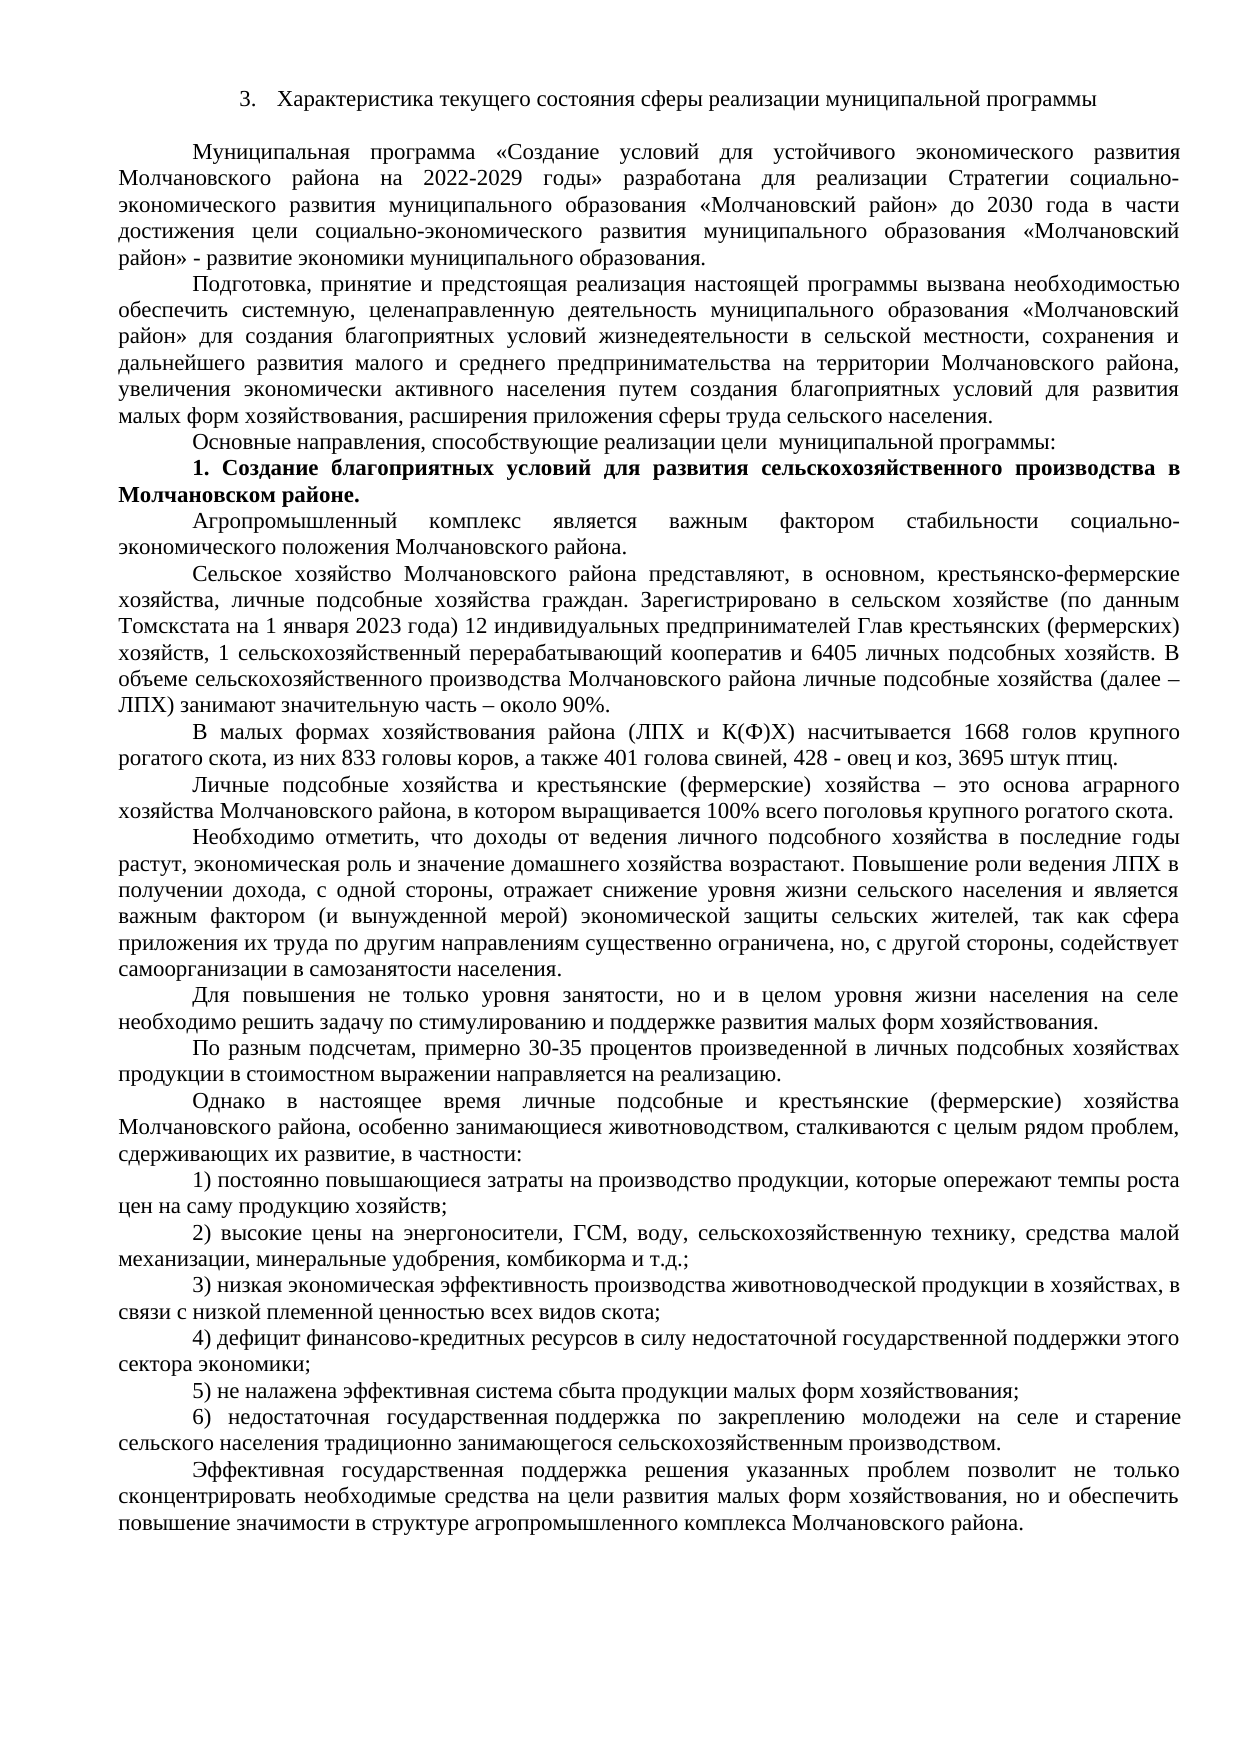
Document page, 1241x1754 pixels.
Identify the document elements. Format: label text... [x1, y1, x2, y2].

text 4) дефицит финансово-кредитных ресурсов в силу недостаточной государственной поддержки этого сектора экономики; [118, 1324, 1181, 1377]
text 1) постоянно повышающиеся затраты на производство продукции, которые опережают темпы роста цен на саму продукцию хозяйств; [118, 1166, 1181, 1219]
text Для повышения не только уровня занятости, но и в целом уровня жизни населения на селе необходимо решить задачу по стимулированию и поддержке развития малых форм хозяйствования. [118, 981, 1181, 1034]
text Эффективная государственная поддержка решения указанных проблем позволит не только сконцентрировать необходимые средства на цели развития малых форм хозяйствования, но и обеспечить повышение значимости в структуре агропромышленного комплекса Молчановского района. [118, 1456, 1181, 1535]
text Необходимо отметить, что доходы от ведения личного подсобного хозяйства в последние годы растут, экономическая роль и значение домашнего хозяйства возрастают. Повышение роли ведения ЛПХ в получении дохода, с одной стороны, отражает снижение уровня жизни сельского населения и является важным фактором (и вынужденной мерой) экономической защиты сельских жителей, так как сфера приложения их труда по другим направлениям существенно ограничена, но, с другой стороны, содействует самоорганизации в самозанятости населения. [118, 823, 1181, 981]
text Подготовка, принятие и предстоящая реализация настоящей программы вызвана необходимостью обеспечить системную, целенаправленную деятельность муниципального образования «Молчановский район» для создания благоприятных условий жизнедеятельности в сельской местности, сохранения и дальнейшего развития малого и среднего предпринимательства на территории Молчановского района, увеличения экономически активного населения путем создания благоприятных условий для развития малых форм хозяйствования, расширения приложения сферы труда сельского населения. [118, 270, 1181, 428]
text 1. Создание благоприятных условий для развития сельскохозяйственного производства в Молчановском районе. [118, 454, 1181, 507]
text 6) недостаточная государственная поддержка по закреплению молодежи на селе и старение сельского населения традиционно занимающегося сельскохозяйственным производством. [118, 1403, 1181, 1456]
text Муниципальная программа «Создание условий для устойчивого экономического развития Молчановского района на 2022-2029 годы» разработана для реализации Стратегии социально-экономического развития муниципального образования «Молчановский район» до 2030 года в части достижения цели социально-экономического развития муниципального образования «Молчановский район» - развитие экономики муниципального образования. [118, 138, 1181, 270]
text По разным подсчетам, примерно 30-35 процентов произведенной в личных подсобных хозяйствах продукции в стоимостном выражении направляется на реализацию. [118, 1034, 1181, 1087]
text Основные направления, способствующие реализации цели муниципальной программы: [118, 428, 1181, 454]
text 2) высокие цены на энергоносители, ГСМ, воду, сельскохозяйственную технику, средства малой механизации, минеральные удобрения, комбикорма и т.д.; [118, 1219, 1181, 1271]
list Характеристика текущего состояния сферы реализации муниципальной программы [156, 85, 1181, 112]
text 3) низкая экономическая эффективность производства животноводческой продукции в хозяйствах, в связи с низкой племенной ценностью всех видов скота; [118, 1271, 1181, 1324]
text Сельское хозяйство Молчановского района представляют, в основном, крестьянско-фермерские хозяйства, личные подсобные хозяйства граждан. Зарегистрировано в сельском хозяйстве (по данным Томскстата на 1 января 2023 года) 12 индивидуальных предпринимателей Глав крестьянских (фермерских) хозяйств, 1 сельскохозяйственный перерабатывающий кооператив и 6405 личных подсобных хозяйств. В объеме сельскохозяйственного производства Молчановского района личные подсобные хозяйства (далее – ЛПХ) занимают значительную часть – около 90%. [118, 560, 1181, 718]
text Личные подсобные хозяйства и крестьянские (фермерские) хозяйства – это основа аграрного хозяйства Молчановского района, в котором выращивается 100% всего поголовья крупного рогатого скота. [118, 771, 1181, 823]
text 5) не налажена эффективная система сбыта продукции малых форм хозяйствования; [118, 1377, 1181, 1403]
text Однако в настоящее время личные подсобные и крестьянские (фермерские) хозяйства Молчановского района, особенно занимающиеся животноводством, сталкиваются с целым рядом проблем, сдерживающих их развитие, в частности: [118, 1087, 1181, 1166]
text Агропромышленный комплекс является важным фактором стабильности социально-экономического положения Молчановского района. [118, 507, 1181, 560]
text В малых формах хозяйствования района (ЛПХ и К(Ф)Х) насчитывается 1668 голов крупного рогатого скота, из них 833 головы коров, а также 401 голова свиней, 428 - овец и коз, 3695 штук птиц. [118, 718, 1181, 771]
